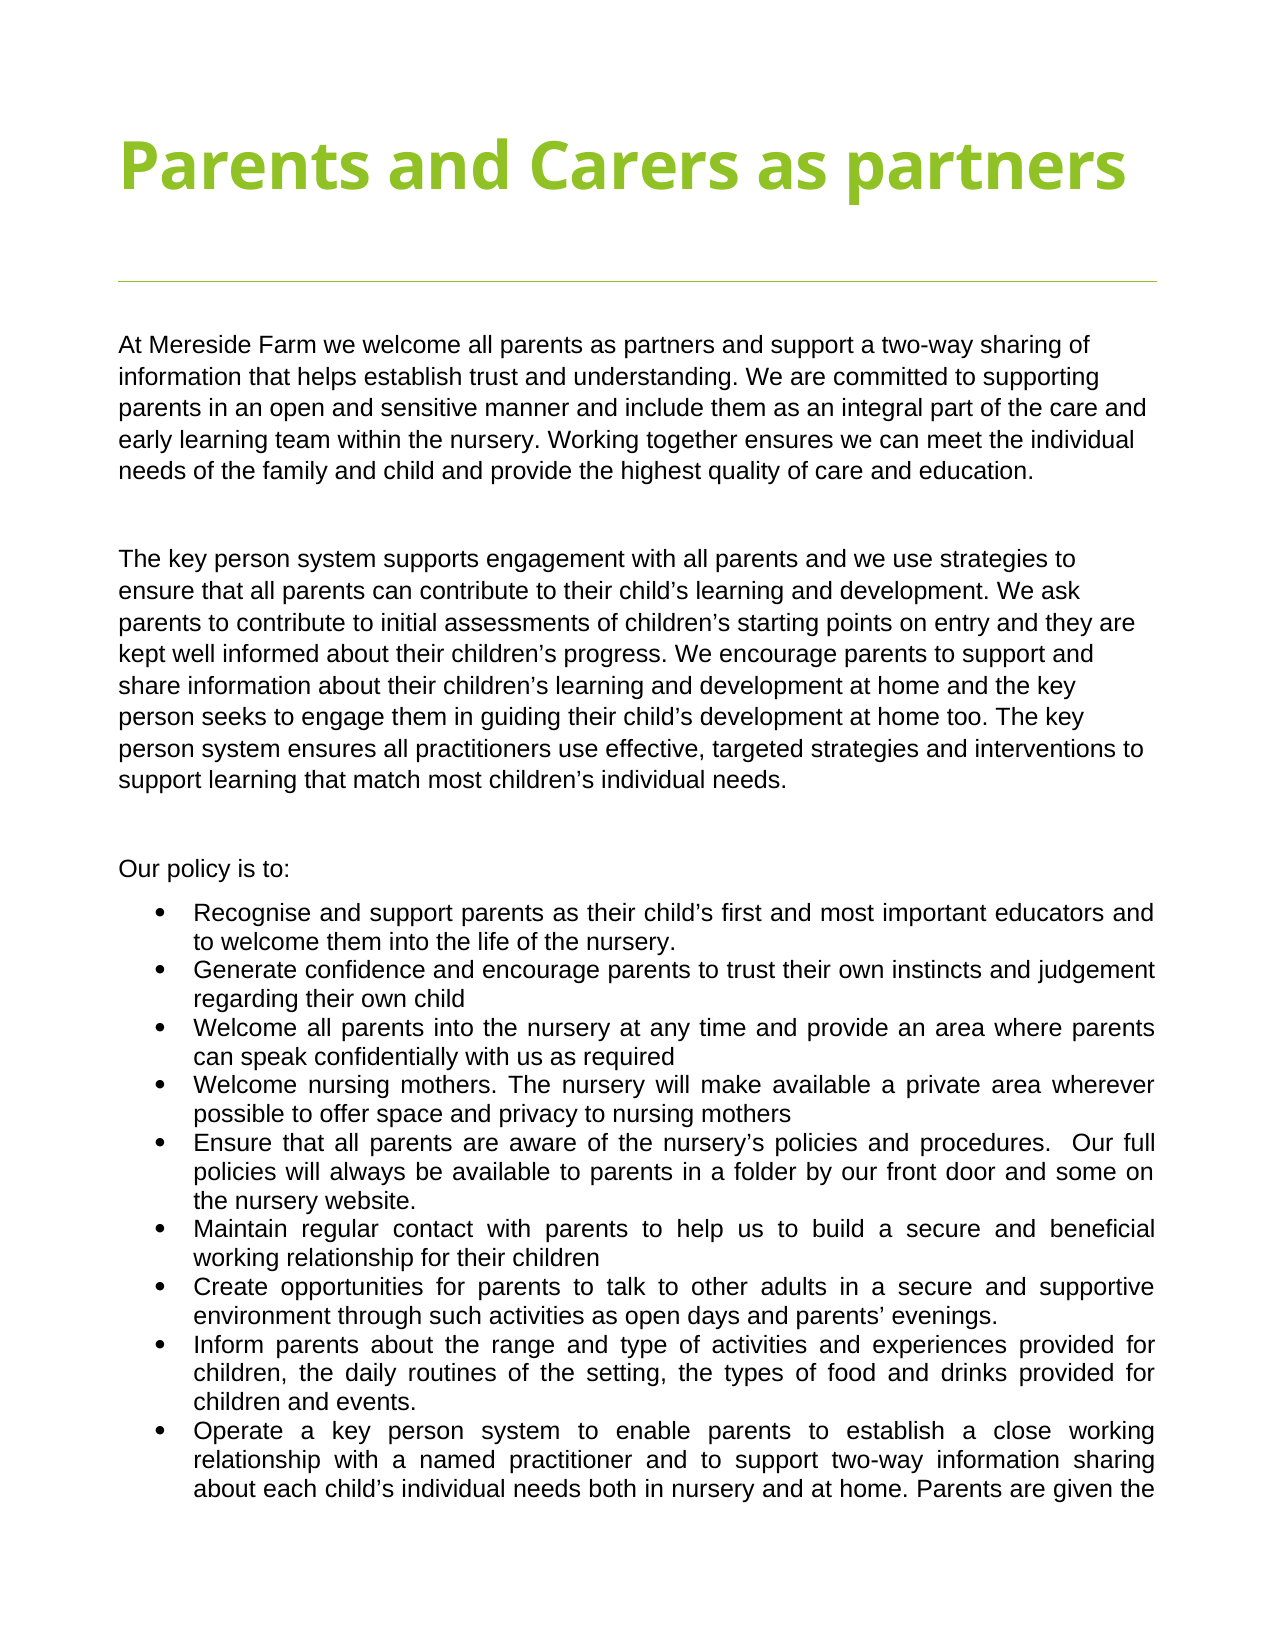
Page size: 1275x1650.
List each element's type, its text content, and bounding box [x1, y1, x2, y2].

list Welcome nursing mothers. The nursery will make available a private area wherever possible to offer space and privacy to nursing mothers [156, 1070, 1157, 1128]
text The key person system supports engagement with all parents and we use strategies to ensure that all parents can contribute to their child’s learning and development. We ask parents to contribute to initial assessments of children’s starting points on entry and they are kept well informed about their children’s progress. We encourage parents to support and share information about their children’s learning and development at home and the key person seeks to engage them in guiding their child’s development at home too. The key person system ensures all practitioners use effective, targeted strategies and interventions to support learning that match most children’s individual needs. [118, 544, 1157, 794]
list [156, 1416, 1157, 1502]
list Generate confidence and encourage parents to trust their own instincts and judgement regarding their own child [156, 955, 1157, 1013]
list Create opportunities for parents to talk to other adults in a secure and supportive environment through such activities as open days and parents’ evenings. [156, 1272, 1157, 1329]
title Parents and Carers as partners [118, 118, 1157, 209]
list Inform parents about the range and type of activities and experiences provided for children, the daily routines of the setting, the types of food and drinks provided for children and events. [156, 1329, 1157, 1416]
list Ensure that all parents are aware of the nursery’s policies and procedures. Our full policies will always be available to parents in a folder by our front door and some on the nursery website. [156, 1128, 1157, 1214]
list Welcome all parents into the nursery at any time and provide an area where parents can speak confidentially with us as required [156, 1013, 1157, 1070]
list Recognise and support parents as their child’s first and most important educators and to welcome them into the life of the nursery. [156, 898, 1157, 955]
text Our policy is to: [118, 853, 1157, 882]
text At Mereside Farm we welcome all parents as partners and support a two-way sharing of information that helps establish trust and understanding. We are committed to supporting parents in an open and sensitive manner and include them as an integral part of the care and early learning team within the nursery. Working together ensures we can meet the individual needs of the family and child and provide the highest quality of care and education. [118, 330, 1157, 485]
list Maintain regular contact with parents to help us to build a secure and beneficial working relationship for their children [156, 1214, 1157, 1272]
